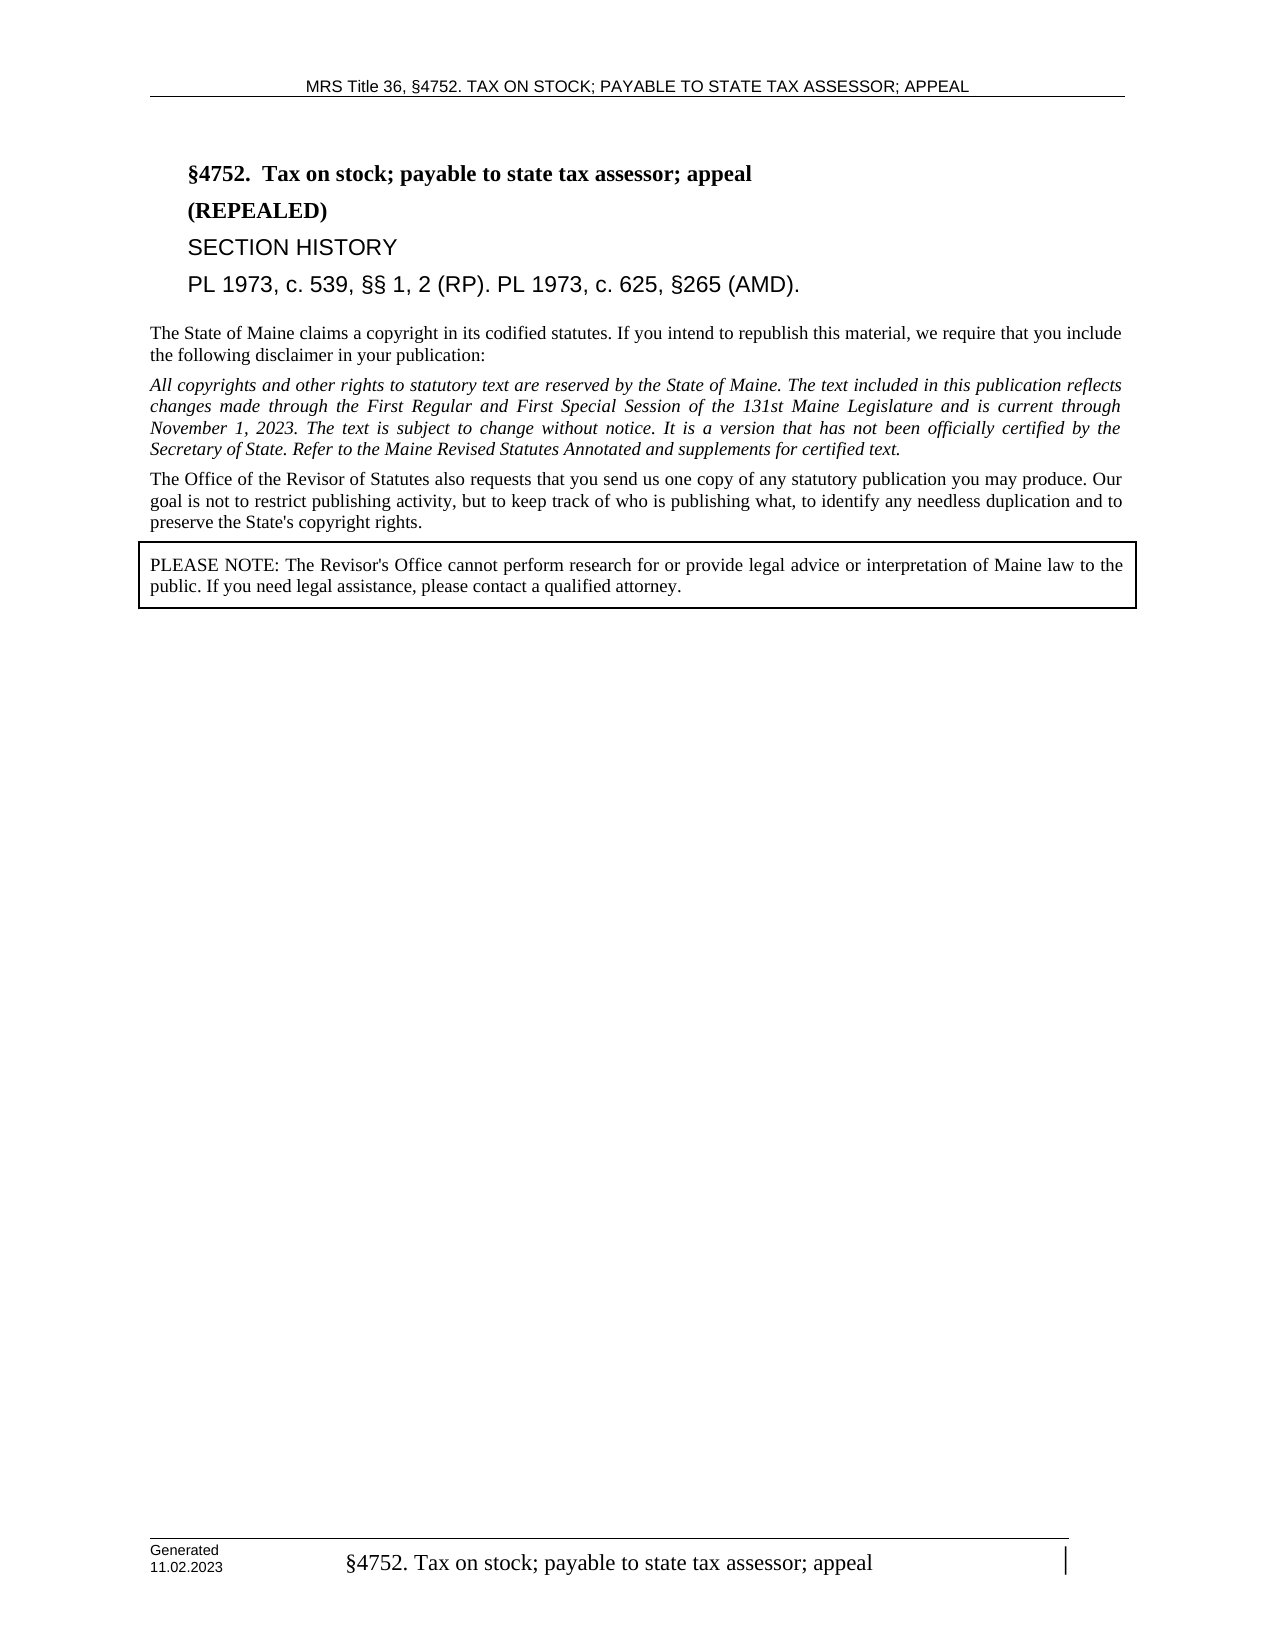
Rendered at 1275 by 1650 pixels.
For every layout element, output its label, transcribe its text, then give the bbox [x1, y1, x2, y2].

text The State of Maine claims a copyright in its codified statutes. If you intend to republish this material, we require that you include the following disclaimer in your publication: [150, 322, 1125, 365]
text SECTION HISTORY [187, 234, 1125, 260]
text (REPEALED) [187, 197, 1125, 223]
text PL 1973, c. 539, §§ 1, 2 (RP). PL 1973, c. 625, §265 (AMD). [187, 271, 1125, 297]
text The Office of the Revisor of Statutes also requests that you send us one copy of any statutory publication you may produce. Our goal is not to restrict publishing activity, but to keep track of who is publishing what, to identify any needless duplication and to preserve the State's copyright rights. [150, 468, 1125, 533]
text All copyrights and other rights to statutory text are reserved by the State of Maine. The text included in this publication reflects changes made through the First Regular and First Special Session of the 131st Maine Legislature and is current through November 1, 2023 . The text is subject to change without notice. It is a version that has not been officially certified by the Secretary of State. Refer to the Maine Revised Statutes Annotated and supplements for certified text. [150, 373, 1125, 460]
text PLEASE NOTE: The Revisor's Office cannot perform research for or provide legal advice or interpretation of Maine law to the public. If you need legal assistance, please contact a qualified attorney. [140, 543, 1135, 607]
text §4752. Tax on stock; payable to state tax assessor; appeal [187, 160, 1125, 187]
